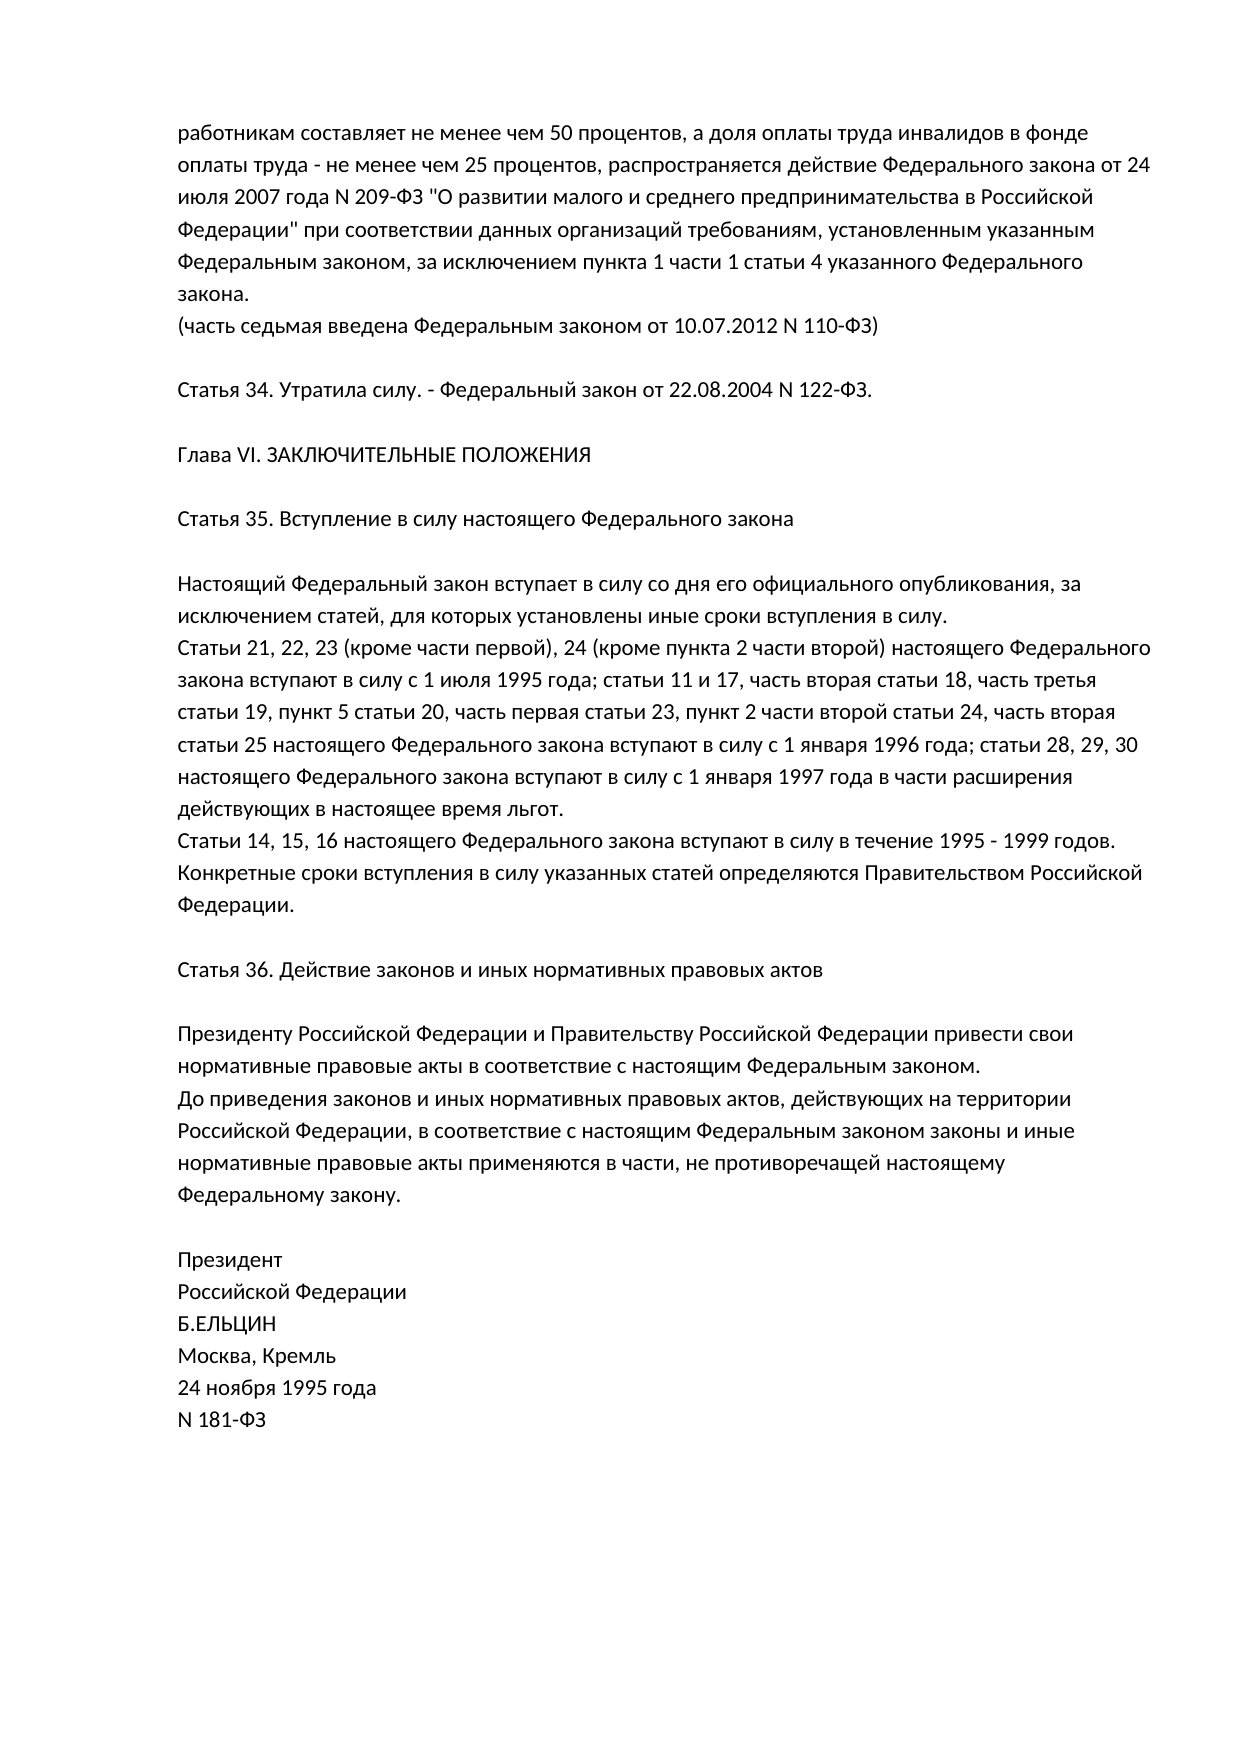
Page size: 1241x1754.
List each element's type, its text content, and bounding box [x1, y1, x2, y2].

text Статьи 14, 15, 16 настоящего Федерального закона вступают в силу в течение 1995 - 1999 годов. Конкретные сроки вступления в силу указанных статей определяются Правительством Российской Федерации. [177, 826, 1152, 919]
text Президенту Российской Федерации и Правительству Российской Федерации привести свои нормативные правовые акты в соответствие с настоящим Федеральным законом. [177, 1019, 1152, 1079]
text Статьи 21, 22, 23 (кроме части первой), 24 (кроме пункта 2 части второй) настоящего Федерального закона вступают в силу с 1 июля 1995 года; статьи 11 и 17, часть вторая статьи 18, часть третья статьи 19, пункт 5 статьи 20, часть первая статьи 23, пункт 2 части второй статьи 24, часть вторая статьи 25 настоящего Федерального закона вступают в силу с 1 января 1996 года; статьи 28, 29, 30 настоящего Федерального закона вступают в силу с 1 января 1997 года в части расширения действующих в настоящее время льгот. [177, 633, 1152, 822]
text (часть седьмая введена Федеральным законом от 10.07.2012 N 110-ФЗ) [177, 311, 1152, 339]
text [177, 118, 1152, 307]
text Российской Федерации [177, 1277, 1152, 1305]
text 24 ноября 1995 года [177, 1373, 1152, 1401]
text Москва, Кремль [177, 1341, 1152, 1369]
text Настоящий Федеральный закон вступает в силу со дня его официального опубликования, за исключением статей, для которых установлены иные сроки вступления в силу. [177, 569, 1152, 629]
text Б.ЕЛЬЦИН [177, 1309, 1152, 1337]
text Статья 34. Утратила силу. - Федеральный закон от 22.08.2004 N 122-ФЗ. [177, 376, 1152, 404]
text До приведения законов и иных нормативных правовых актов, действующих на территории Российской Федерации, в соответствие с настоящим Федеральным законом законы и иные нормативные правовые акты применяются в части, не противоречащей настоящему Федеральному закону. [177, 1084, 1152, 1208]
text Статья 36. Действие законов и иных нормативных правовых актов [177, 955, 1152, 983]
text Глава VI. ЗАКЛЮЧИТЕЛЬНЫЕ ПОЛОЖЕНИЯ [177, 440, 1152, 468]
text Статья 35. Вступление в силу настоящего Федерального закона [177, 504, 1152, 532]
text Президент [177, 1245, 1152, 1273]
text N 181-ФЗ [177, 1406, 1152, 1434]
